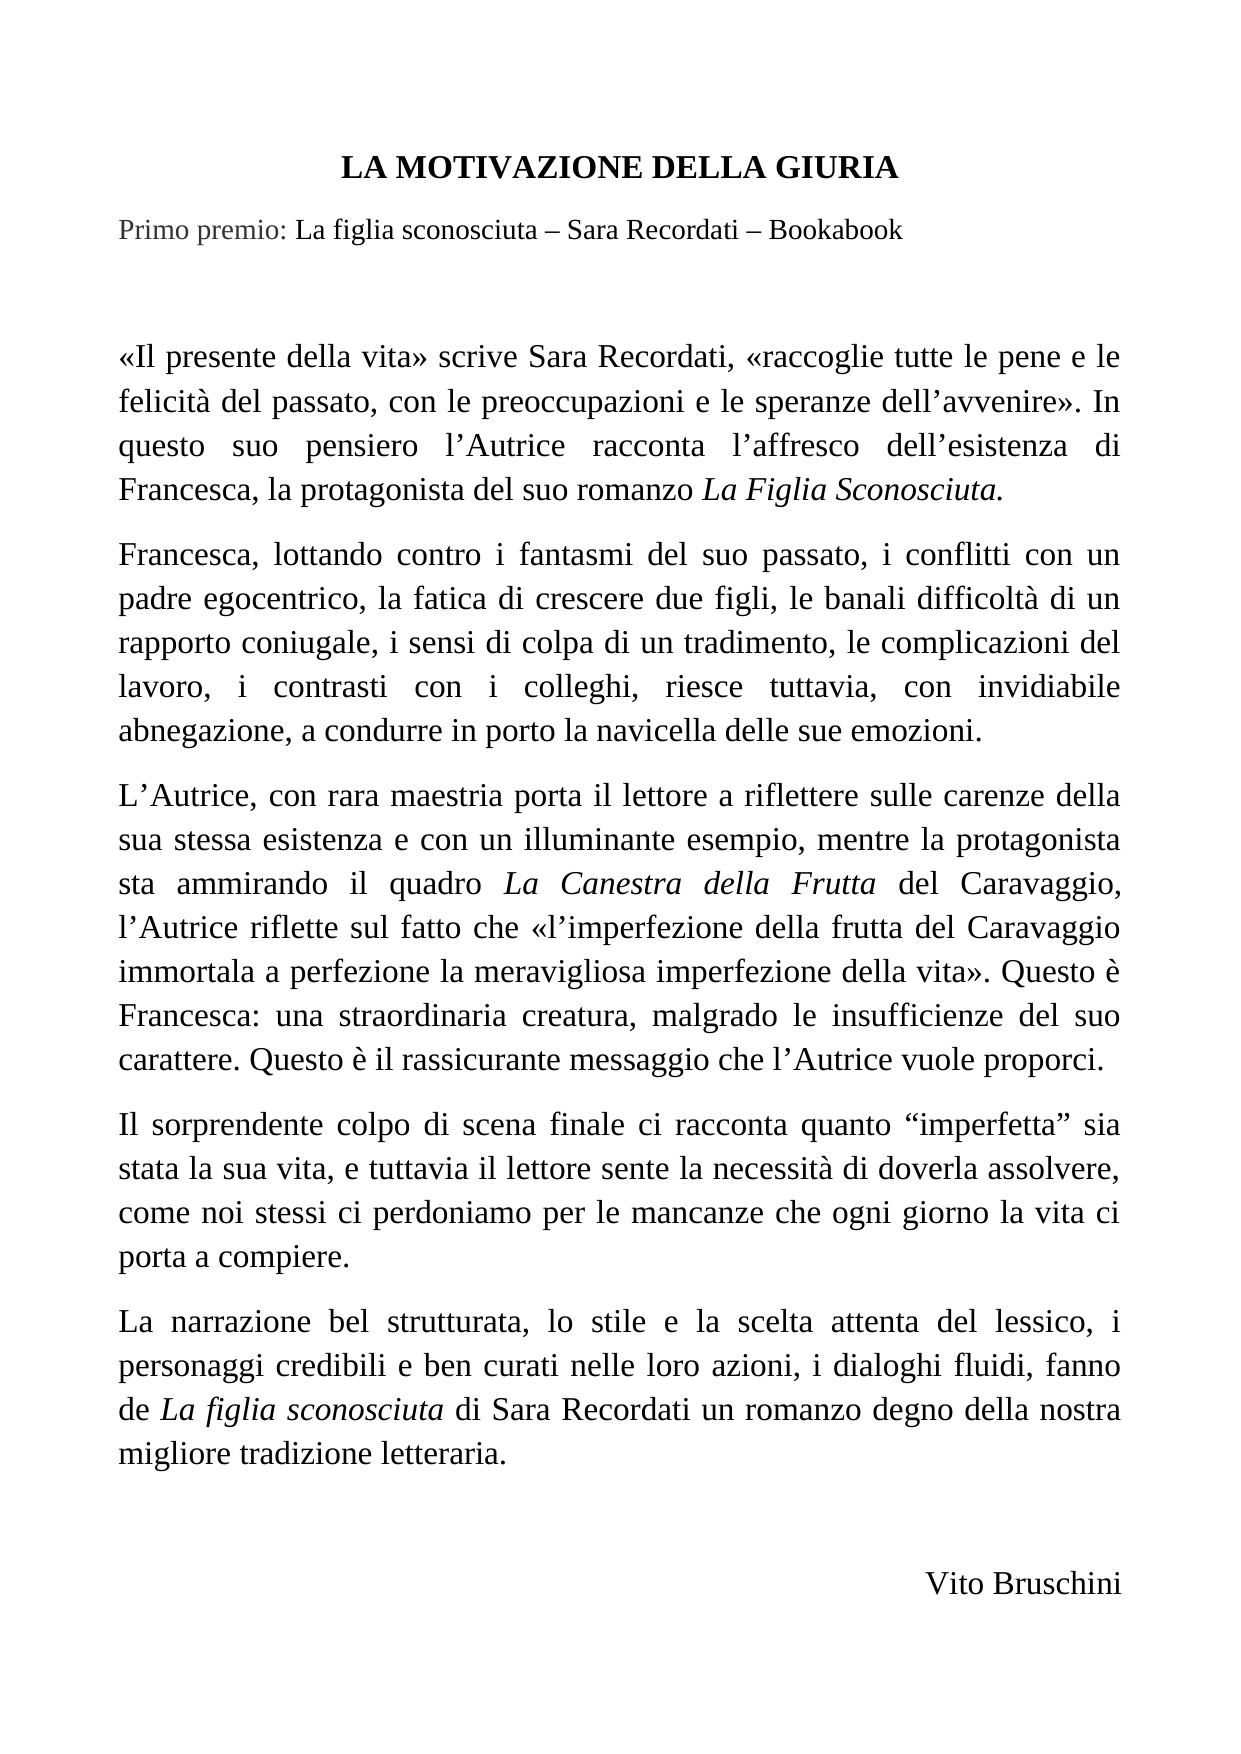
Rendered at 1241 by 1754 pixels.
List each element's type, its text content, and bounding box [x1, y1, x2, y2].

text Primo premio: La figlia sconosciuta – Sara Recordati – Bookabook [118, 212, 1122, 246]
text Francesca, lottando contro i fantasmi del suo passato, i conflitti con un padre egocentrico, la fatica di crescere due figli, le banali difficoltà di un rapporto coniugale, i sensi di colpa di un tradimento, le complicazioni del lavoro, i contrasti con i colleghi, riesce tuttavia, con invidiabile abnegazione, a condurre in porto la navicella delle sue emozioni. [118, 534, 1122, 748]
text Vito Bruschini [118, 1563, 1122, 1602]
text LA MOTIVAZIONE DELLA GIURIA [118, 148, 1122, 186]
text L’Autrice, con rara maestria porta il lettore a riflettere sulle carenze della sua stessa esistenza e con un illuminante esempio, mentre la protagonista sta ammirando il quadro La Canestra della Frutta del Caravaggio, l’Autrice riflette sul fatto che «l’imperfezione della frutta del Caravaggio immortala a perfezione la meravigliosa imperfezione della vita». Questo è Francesca: una straordinaria creatura, malgrado le insufficienze del suo carattere. Questo è il rassicurante messaggio che l’Autrice vuole proporci. [118, 775, 1122, 1078]
text La narrazione bel strutturata, lo stile e la scelta attenta del lessico, i personaggi credibili e ben curati nelle loro azioni, i dialoghi fluidi, fanno de La figlia sconosciuta di Sara Recordati un romanzo degno della nostra migliore tradizione letteraria. [118, 1301, 1122, 1472]
text «Il presente della vita» scrive Sara Recordati, «raccoglie tutte le pene e le felicità del passato, con le preoccupazioni e le speranze dell’avvenire». In questo suo pensiero l’Autrice racconta l’affresco dell’esistenza di Francesca, la protagonista del suo romanzo La Figlia Sconosciuta. [118, 337, 1122, 507]
text Il sorprendente colpo di scena finale ci racconta quanto “imperfetta” sia stata la sua vita, e tuttavia il lettore sente la necessità di doverla assolvere, come noi stessi ci perdoniamo per le mancanze che ogni giorno la vita ci porta a compiere. [118, 1104, 1122, 1275]
